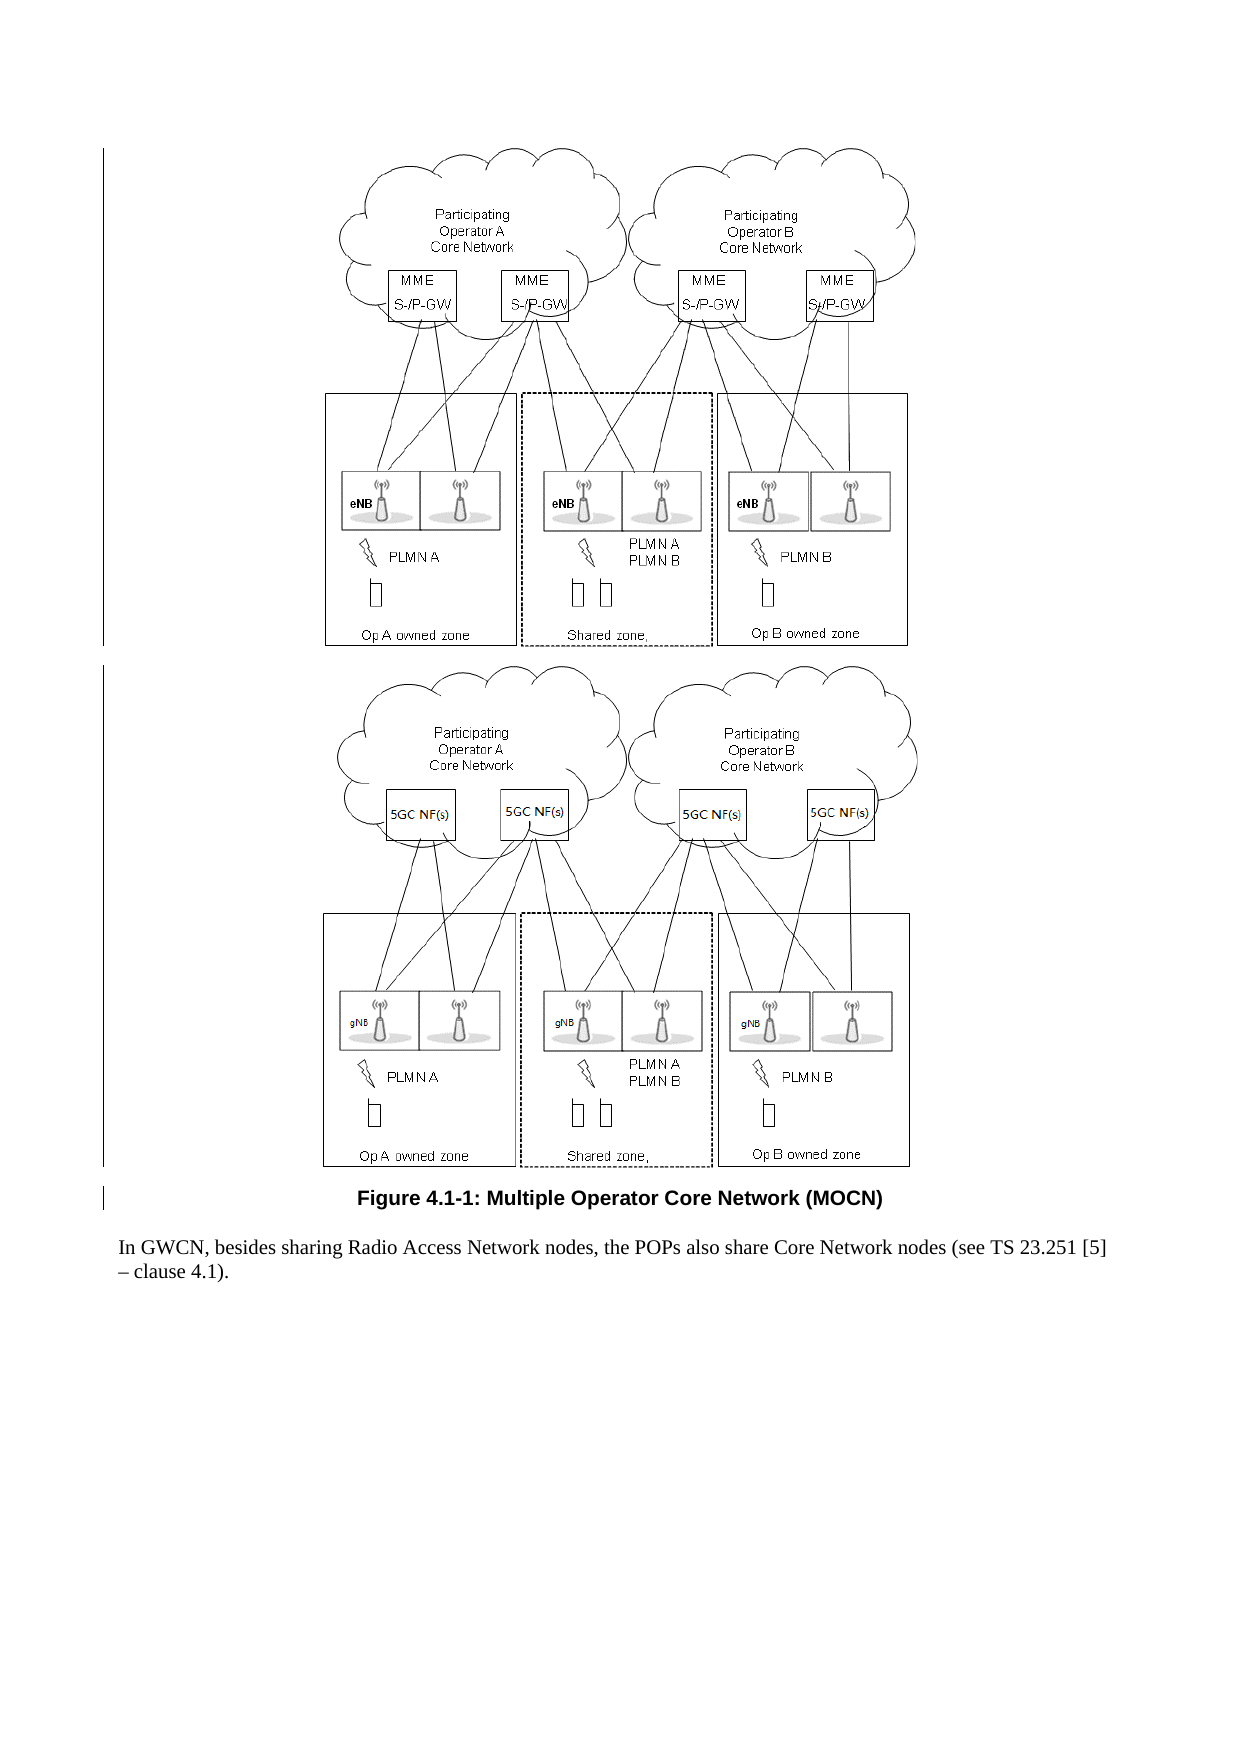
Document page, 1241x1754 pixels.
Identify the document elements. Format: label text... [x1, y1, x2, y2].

picture [322, 665, 918, 1168]
text Figure 4.1-1: Multiple Operator Core Network (MOCN) [118, 1186, 1122, 1210]
text In GWCN, besides sharing Radio Access Network nodes, the POPs also share Core Network nodes (see TS 23.251 [5] – clause 4.1). [118, 1235, 1122, 1283]
picture [325, 147, 916, 647]
